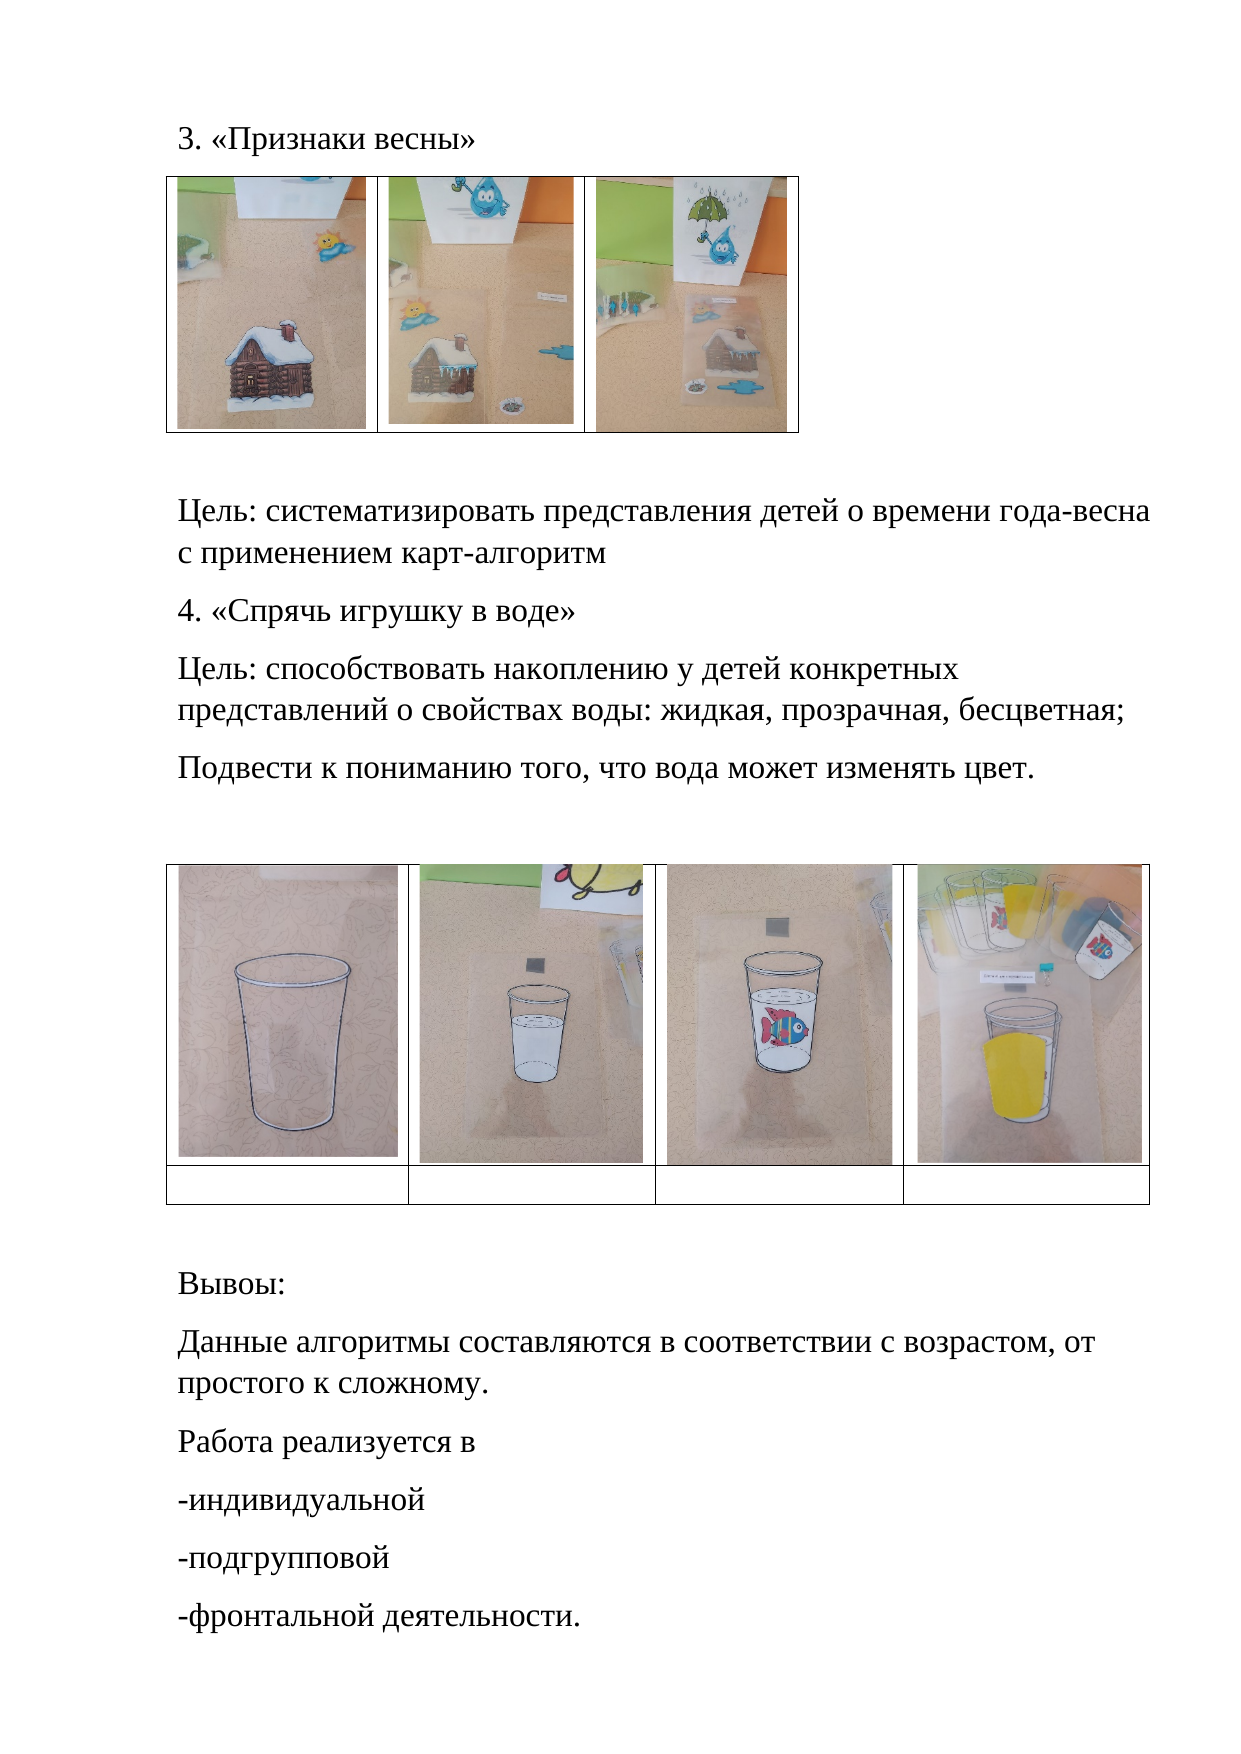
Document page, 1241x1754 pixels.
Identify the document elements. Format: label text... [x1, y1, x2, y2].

table_cell [904, 1166, 1149, 1204]
table_header [904, 865, 1149, 1165]
table_header [787, 177, 798, 432]
text 3. «Признаки весны» [177, 118, 1152, 156]
table_header [893, 865, 903, 1165]
table_header [378, 177, 584, 432]
text Данные алгоритмы составляются в соответствии с возрастом, от простого к сложному. [177, 1321, 1152, 1401]
table_cell [409, 1166, 655, 1204]
text -подгрупповой [177, 1537, 1152, 1575]
picture [388, 177, 574, 424]
text Подвести к пониманию того, что вода может изменять цвет. [177, 747, 1152, 786]
table_header [409, 865, 655, 1165]
picture [667, 864, 893, 1165]
text -фронтальной деятельности. [177, 1595, 1152, 1633]
text Работа реализуется в [177, 1421, 1152, 1459]
table_cell [656, 1166, 903, 1204]
table_header [167, 177, 377, 432]
text Цель: способствовать накоплению у детей конкретных представлений о свойствах воды: жидкая, прозрачная, бесцветная; [177, 648, 1152, 728]
text Вывоы: [177, 1263, 1152, 1302]
text -индивидуальной [177, 1479, 1152, 1517]
picture [419, 864, 643, 1163]
table_header [167, 865, 408, 1165]
text Цель: систематизировать представления детей о времени года-весна с применением карт-алгоритм [177, 491, 1152, 570]
table_cell [167, 1166, 408, 1204]
picture [179, 866, 398, 1156]
picture [596, 177, 787, 432]
table_header [656, 865, 667, 1165]
picture [177, 177, 366, 429]
table_header [585, 177, 596, 432]
text 4. «Спрячь игрушку в воде» [177, 590, 1152, 628]
picture [918, 865, 1142, 1162]
